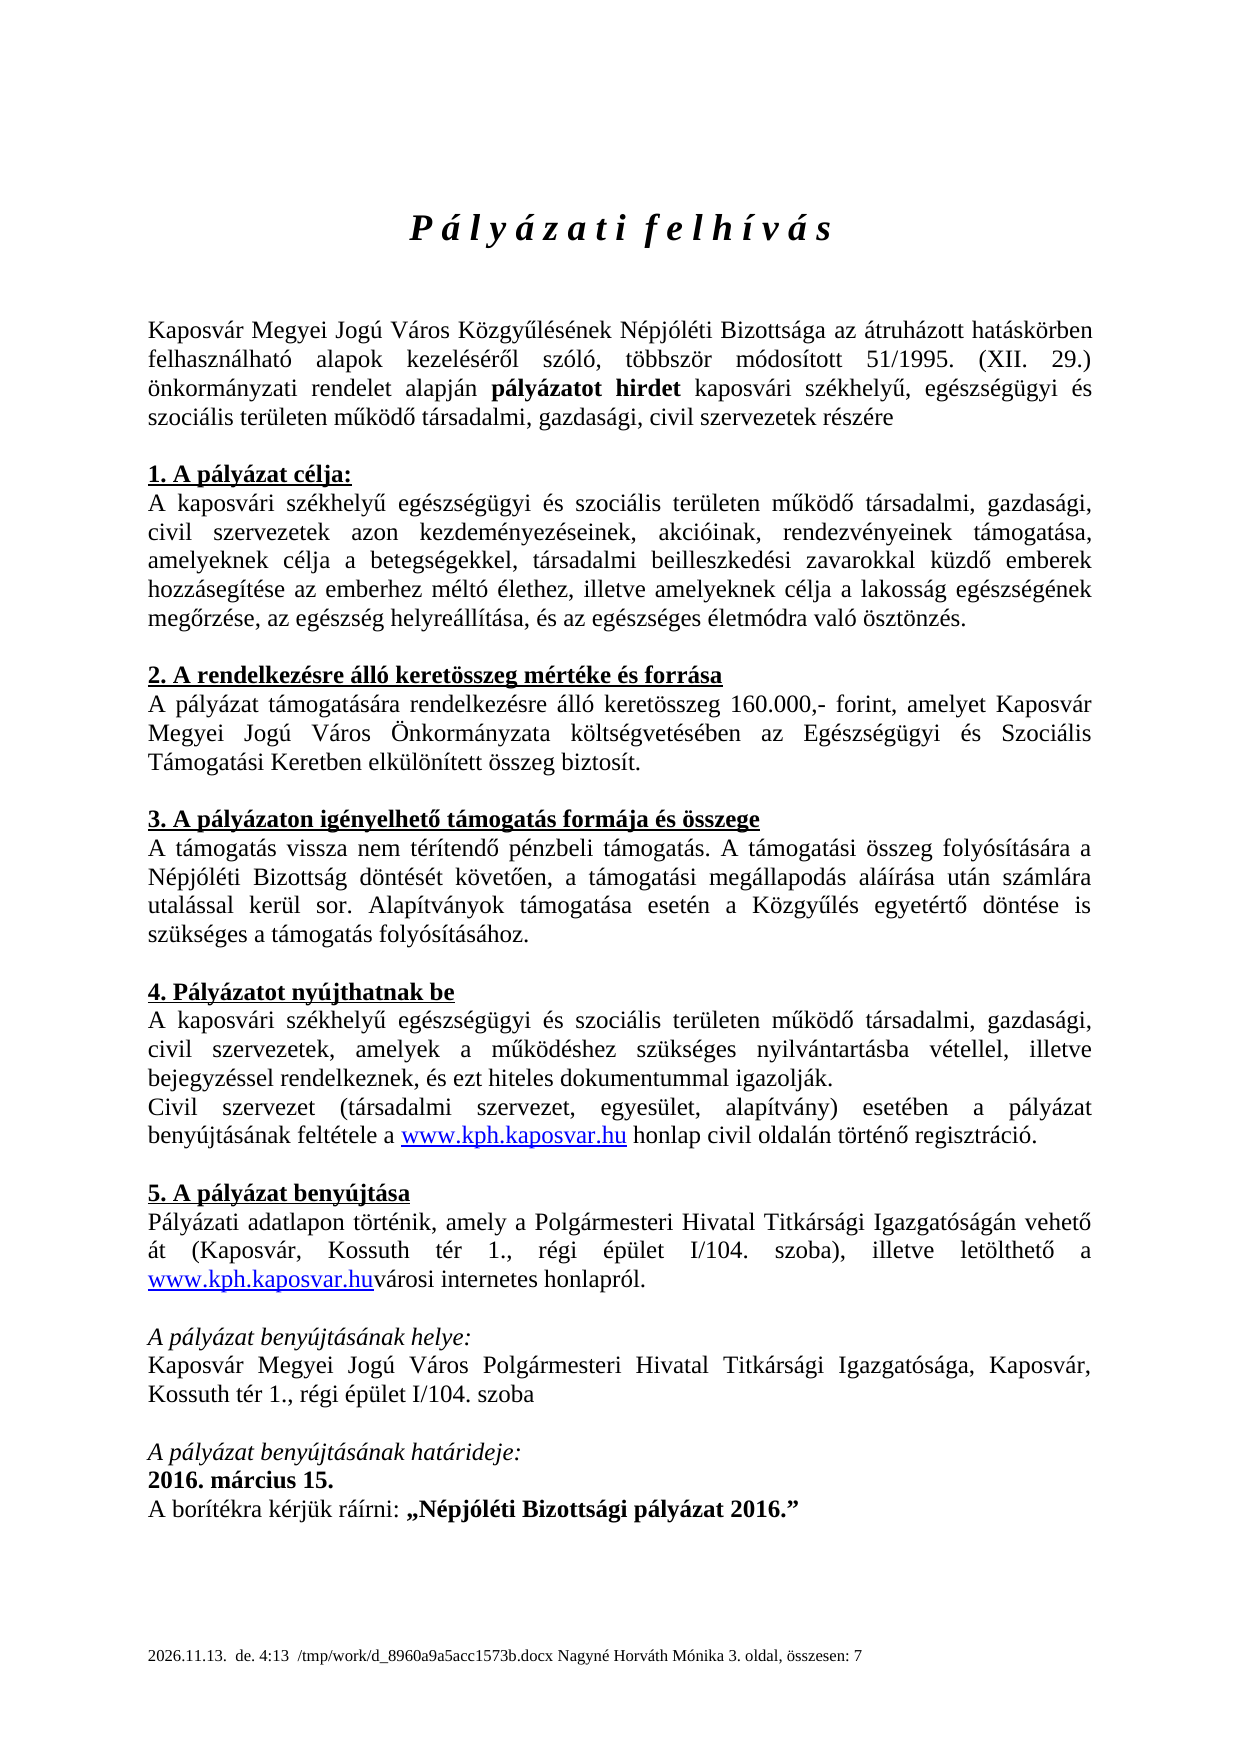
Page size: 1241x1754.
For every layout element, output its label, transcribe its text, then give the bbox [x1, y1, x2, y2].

text Kaposvár Megyei Jogú Város Közgyűlésének Népjóléti Bizottsága az átruházott hatáskörben felhasználható alapok kezeléséről szóló, többször módosított 51/1995. (XII. 29.) önkormányzati rendelet alapján pályázatot hirdet kaposvári székhelyű, egészségügyi és szociális területen működő társadalmi, gazdasági, civil szervezetek részére [148, 315, 1092, 430]
text Pályázati adatlapon történik, amely a Polgármesteri Hivatal Titkársági Igazgatóságán vehető át (Kaposvár, Kossuth tér 1., régi épület I/104. szoba), illetve letölthető a www.kph.kaposvar.huvárosi internetes honlapról. [148, 1207, 1092, 1293]
text A pályázat benyújtásának határideje: [148, 1437, 1092, 1465]
text A kaposvári székhelyű egészségügyi és szociális területen működő társadalmi, gazdasági, civil szervezetek, amelyek a működéshez szükséges nyilvántartásba vétellel, illetve bejegyzéssel rendelkeznek, és ezt hiteles dokumentummal igazolják. [148, 1005, 1092, 1092]
text 2016. március 15. [148, 1465, 1092, 1494]
text Civil szervezet (társadalmi szervezet, egyesület, alapítvány) esetében a pályázat benyújtásának feltétele a www.kph.kaposvar.hu honlap civil oldalán történő regisztráció. [148, 1092, 1092, 1149]
text A támogatás vissza nem térítendő pénzbeli támogatás. A támogatási összeg folyósítására a Népjóléti Bizottság döntését követően, a támogatási megállapodás aláírása után számlára utalással kerül sor. Alapítványok támogatása esetén a Közgyűlés egyetértő döntése is szükséges a támogatás folyósításához. [148, 833, 1092, 948]
text 2. A rendelkezésre álló keretösszeg mértéke és forrása [148, 660, 1092, 689]
text A pályázat támogatására rendelkezésre álló keretösszeg 160.000,- forint, amelyet Kaposvár Megyei Jogú Város Önkormányzata költségvetésében az Egészségügyi és Szociális Támogatási Keretben elkülönített összeg biztosít. [148, 689, 1092, 775]
text 1. A pályázat célja: [148, 459, 1092, 488]
title P á l y á z a t i f e l h í v á s [148, 205, 1092, 248]
text A kaposvári székhelyű egészségügyi és szociális területen működő társadalmi, gazdasági, civil szervezetek azon kezdeményezéseinek, akcióinak, rendezvényeinek támogatása, amelyeknek célja a betegségekkel, társadalmi beilleszkedési zavarokkal küzdő emberek hozzásegítése az emberhez méltó élethez, illetve amelyeknek célja a lakosság egészségének megőrzése, az egészség helyreállítása, és az egészséges életmódra való ösztönzés. [148, 488, 1092, 632]
text A pályázat benyújtásának helye: [148, 1322, 1092, 1350]
text Kaposvár Megyei Jogú Város Polgármesteri Hivatal Titkársági Igazgatósága, Kaposvár, Kossuth tér 1., régi épület I/104. szoba [148, 1350, 1092, 1408]
text 5. A pályázat benyújtása [148, 1178, 1092, 1207]
text A borítékra kérjük ráírni: „Népjóléti Bizottsági pályázat 2016.” [148, 1494, 1092, 1523]
text 3. A pályázaton igényelhető támogatás formája és összege [148, 804, 1092, 833]
text 4. Pályázatot nyújthatnak be [148, 977, 1092, 1005]
